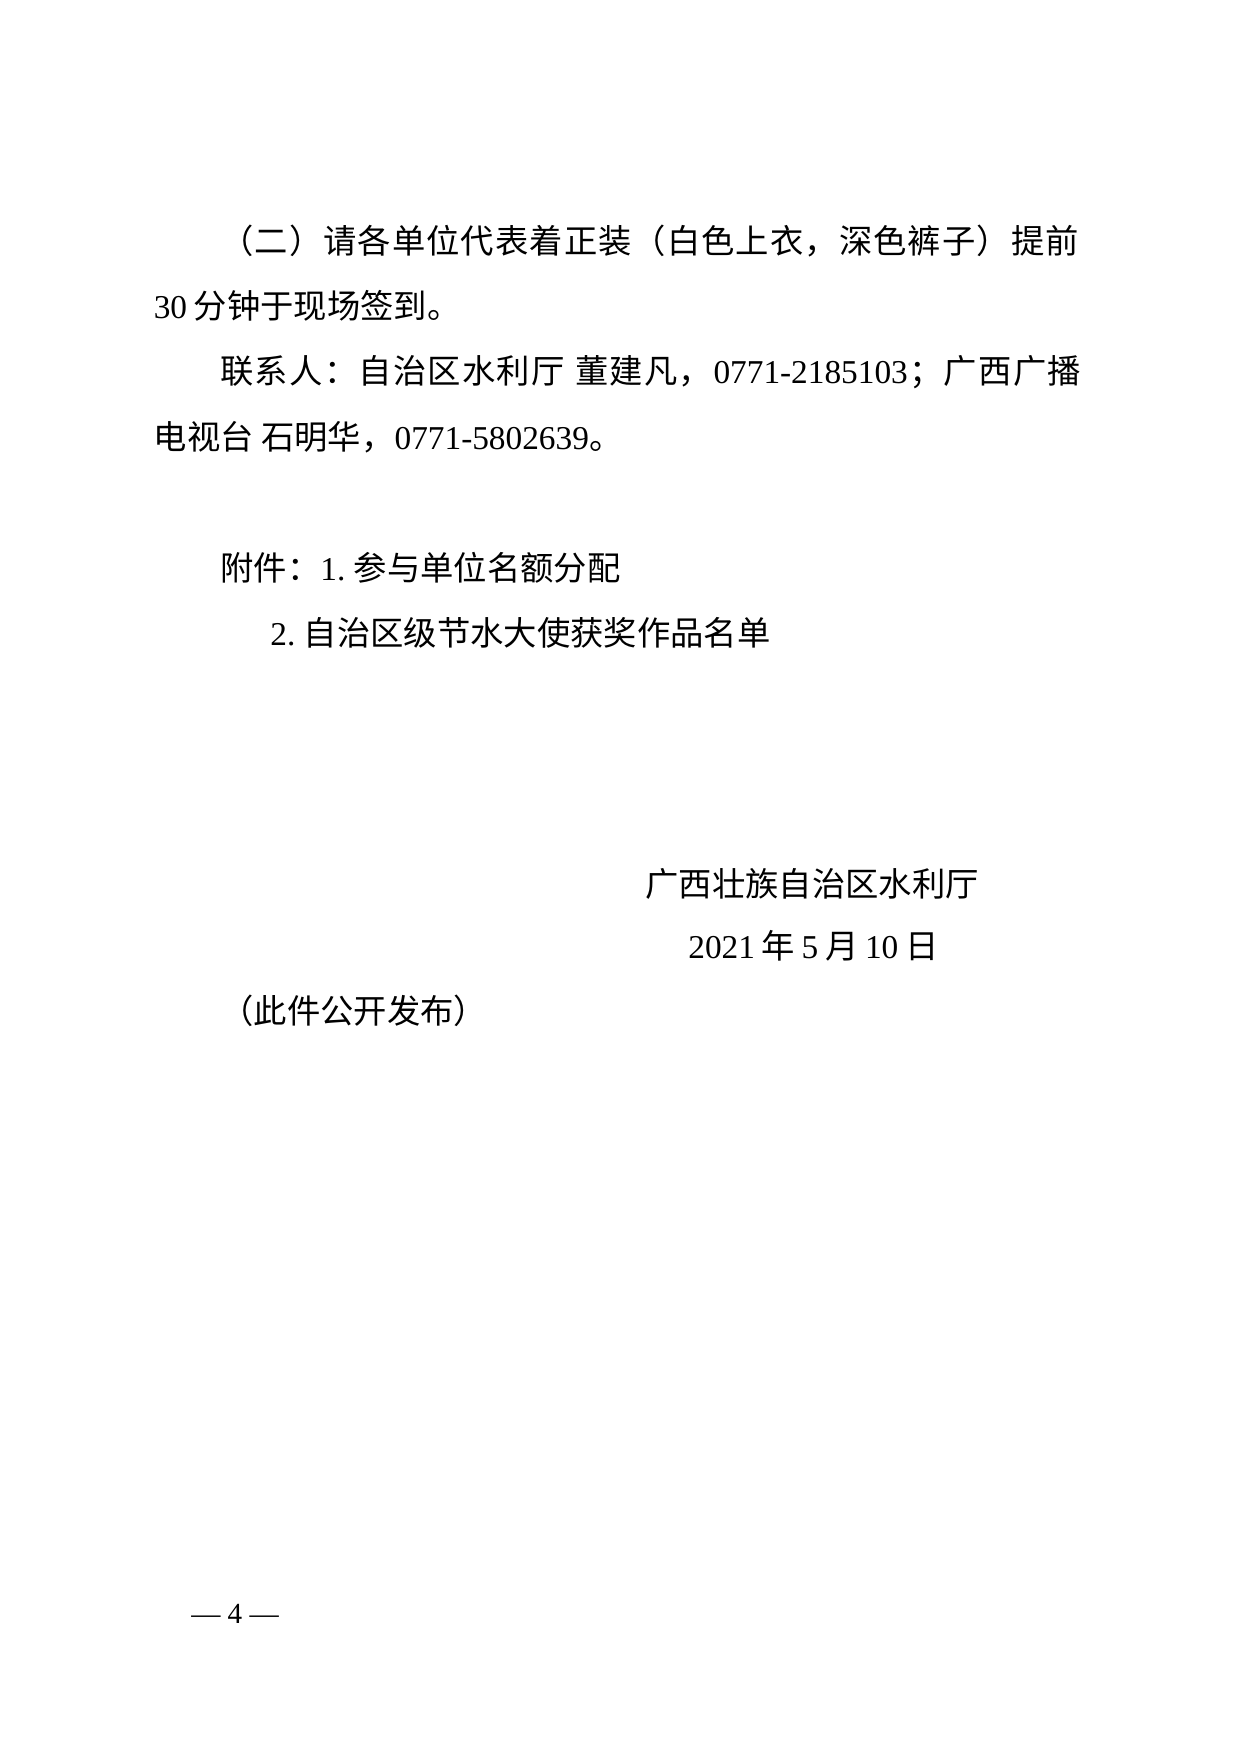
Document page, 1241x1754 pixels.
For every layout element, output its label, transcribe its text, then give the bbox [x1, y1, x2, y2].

text 2. 自治区级节水大使获奖作品名单 [153, 593, 1081, 659]
text 附件：1. 参与单位名额分配 [153, 528, 1081, 593]
text 联系人：自治区水利厅 董建凡，0771-2185103；广西广播电视台 石明华，0771-5802639。 [153, 332, 1081, 462]
text （二）请各单位代表着正装（白色上衣，深色裤子）提前30分钟于现场签到。 [153, 201, 1081, 332]
text （此件公开发布） [153, 971, 1081, 1037]
text 2021年5月10日 [153, 909, 1081, 971]
text 广西壮族自治区水利厅 [153, 846, 1081, 909]
